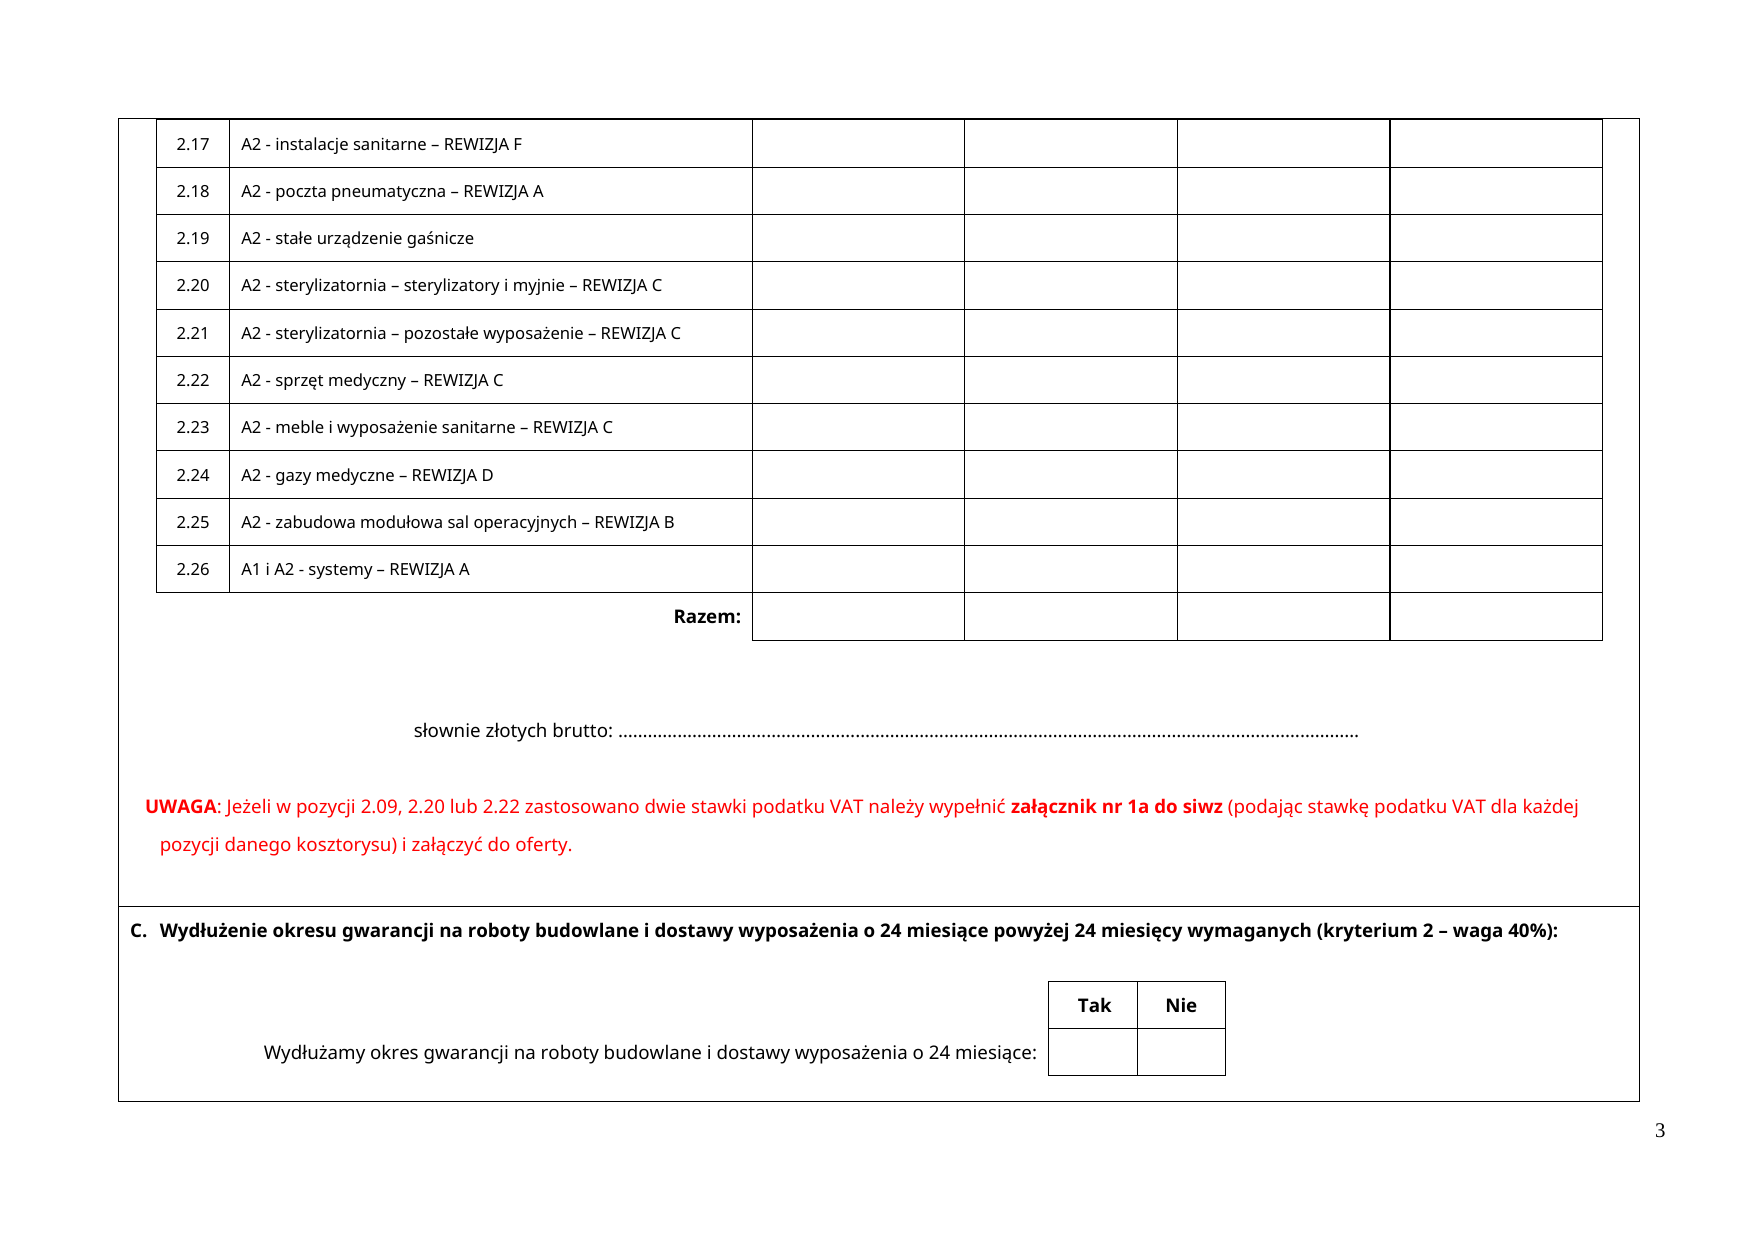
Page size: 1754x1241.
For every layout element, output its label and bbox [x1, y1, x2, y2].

table_cell [119, 907, 1639, 1101]
table_cell [119, 119, 1639, 906]
